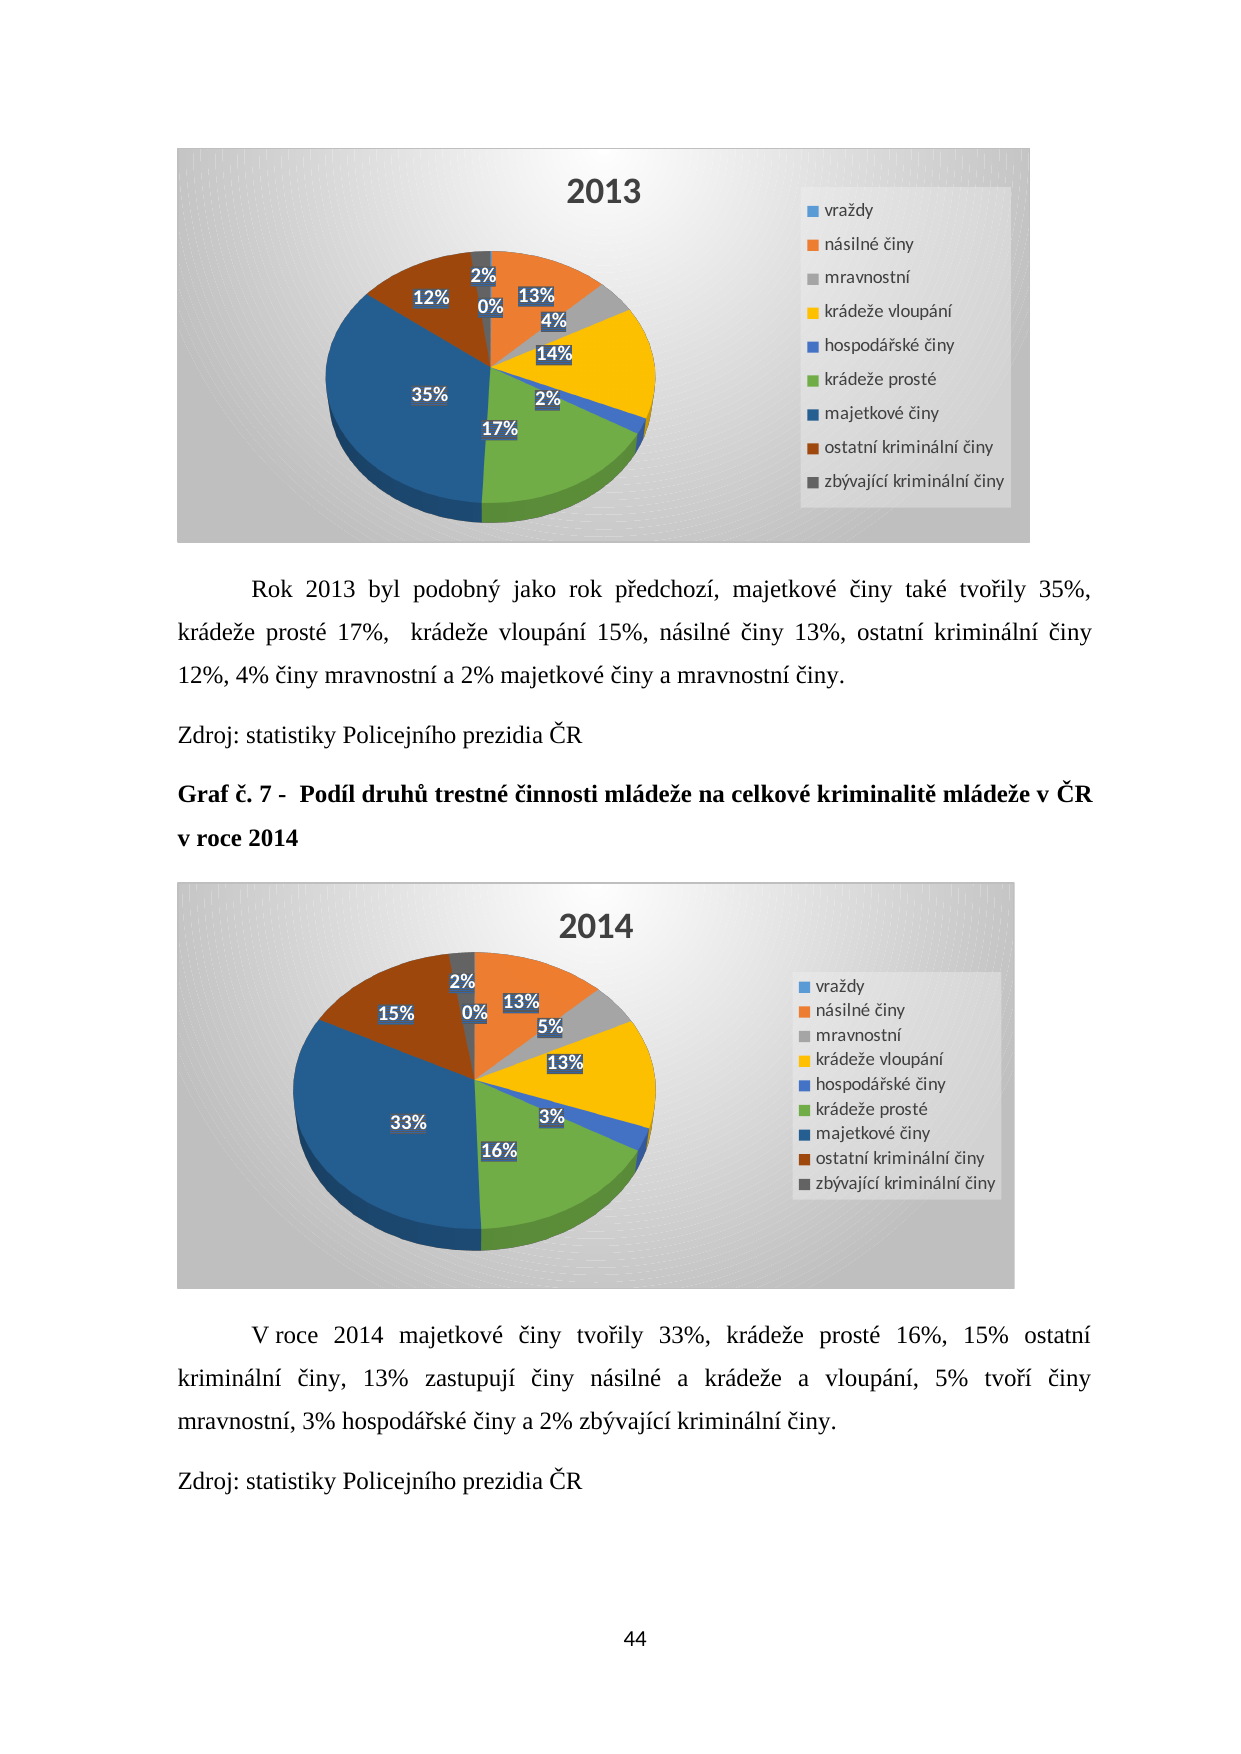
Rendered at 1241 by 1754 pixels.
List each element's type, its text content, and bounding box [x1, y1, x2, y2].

text V roce 2014 majetkové činy tvořily 33%, krádeže prosté 16%, 15% ostatní kriminální činy, 13% zastupují činy násilné a krádeže a vloupání, 5% tvoří činy mravnostní, 3% hospodářské činy a 2% zbývající kriminální činy. [177, 1320, 1092, 1435]
text Rok 2013 byl podobný jako rok předchozí, majetkové činy také tvořily 35%, krádeže prosté 17%, krádeže vloupání 15%, násilné činy 13%, ostatní kriminální činy 12%, 4% činy mravnostní a 2% majetkové činy a mravnostní činy. [177, 574, 1092, 689]
text Zdroj: statistiky Policejního prezidia ČR [177, 1466, 1092, 1495]
text Graf č. 7 - Podíl druhů trestné činnosti mládeže na celkové kriminalitě mládeže v ČR v roce 2014 [177, 779, 1092, 851]
text Zdroj: statistiky Policejního prezidia ČR [177, 720, 1092, 748]
